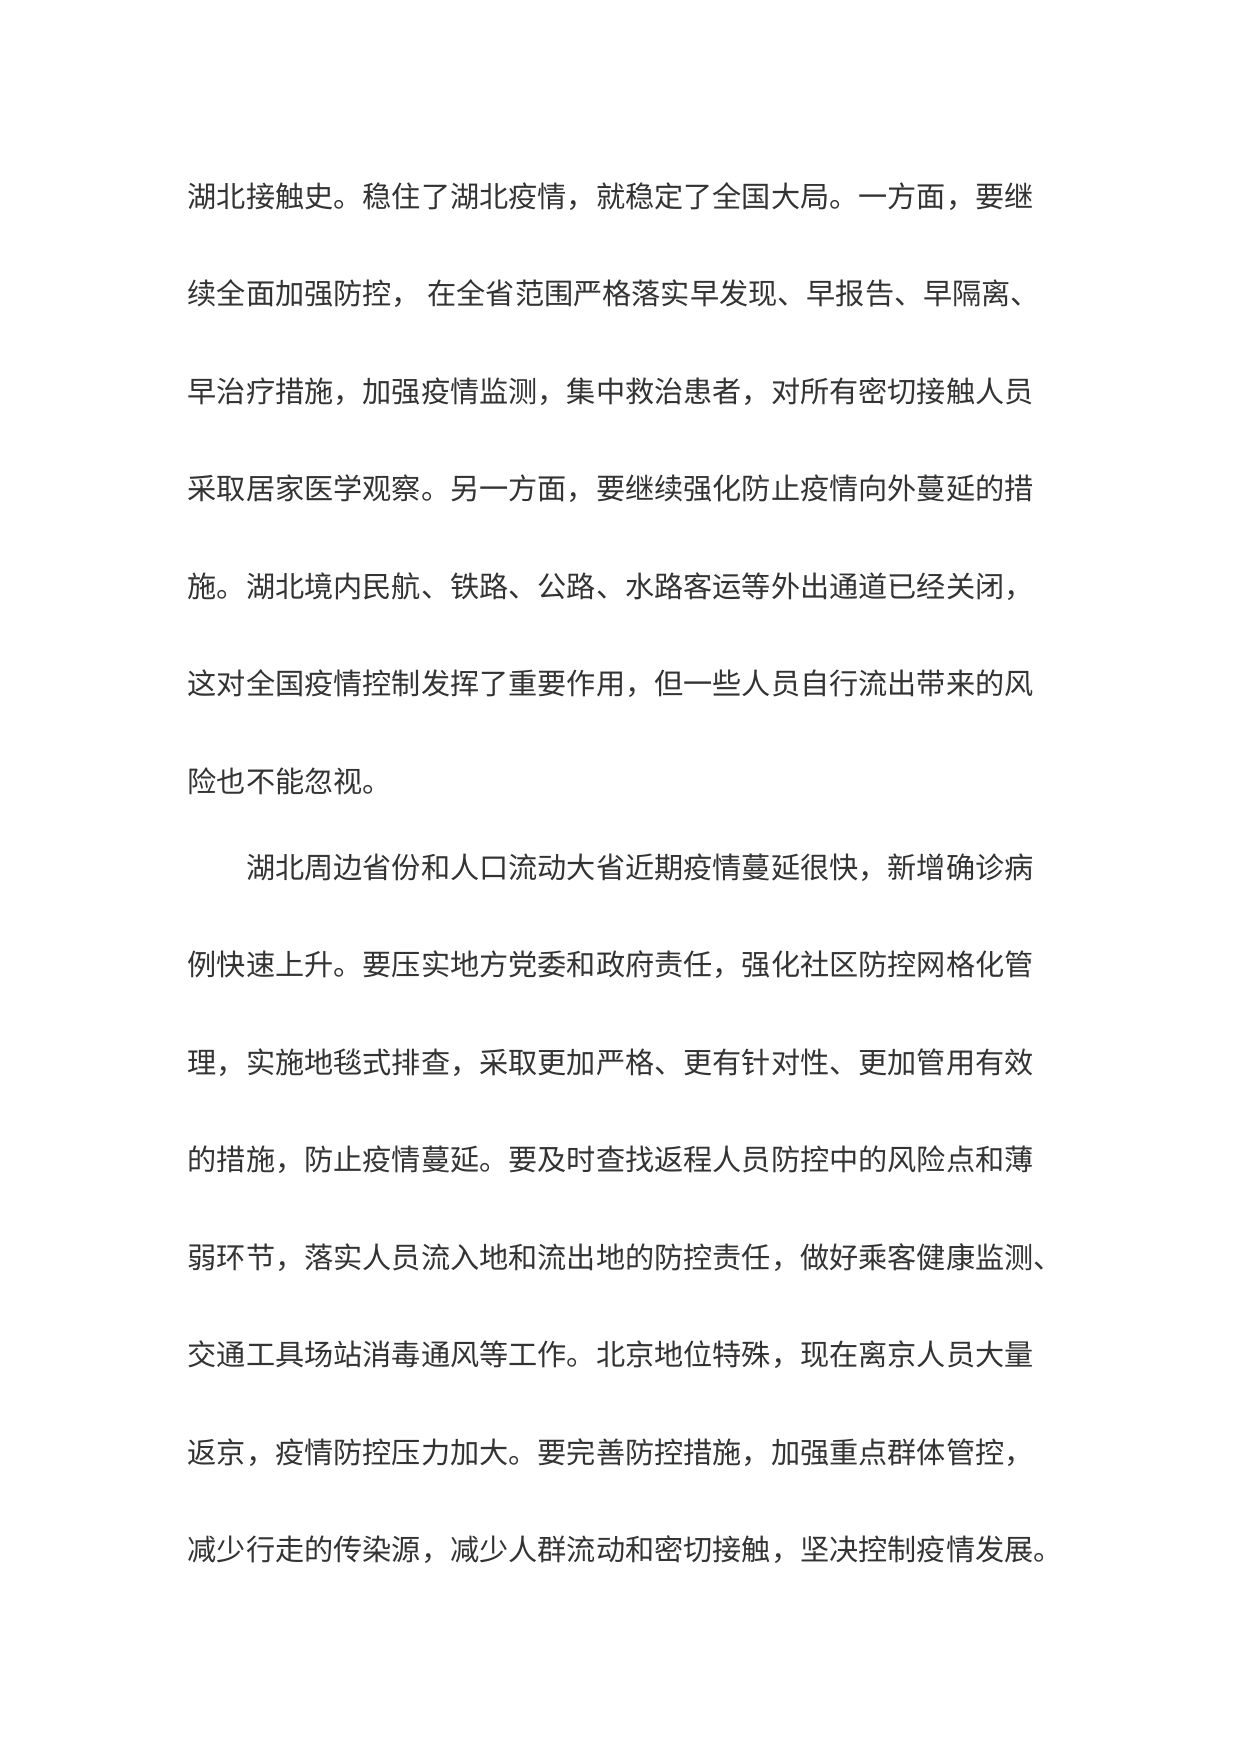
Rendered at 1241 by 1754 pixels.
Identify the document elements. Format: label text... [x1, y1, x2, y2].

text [187, 162, 1053, 812]
text 湖北周边省份和人口流动大省近期疫情蔓延很快，新增确诊病例快速上升。要压实地方党委和政府责任，强化社区防控网格化管理，实施地毯式排查，采取更加严格、更有针对性、更加管用有效的措施，防止疫情蔓延。要及时查找返程人员防控中的风险点和薄弱环节，落实人员流入地和流出地的防控责任，做好乘客健康监测、交通工具场站消毒通风等工作。北京地位特殊，现在离京人员大量返京，疫情防控压力加大。要完善防控措施，加强重点群体管控，减少行走的传染源，减少人群流动和密切接触，坚决控制疫情发展。 [187, 833, 1053, 1581]
